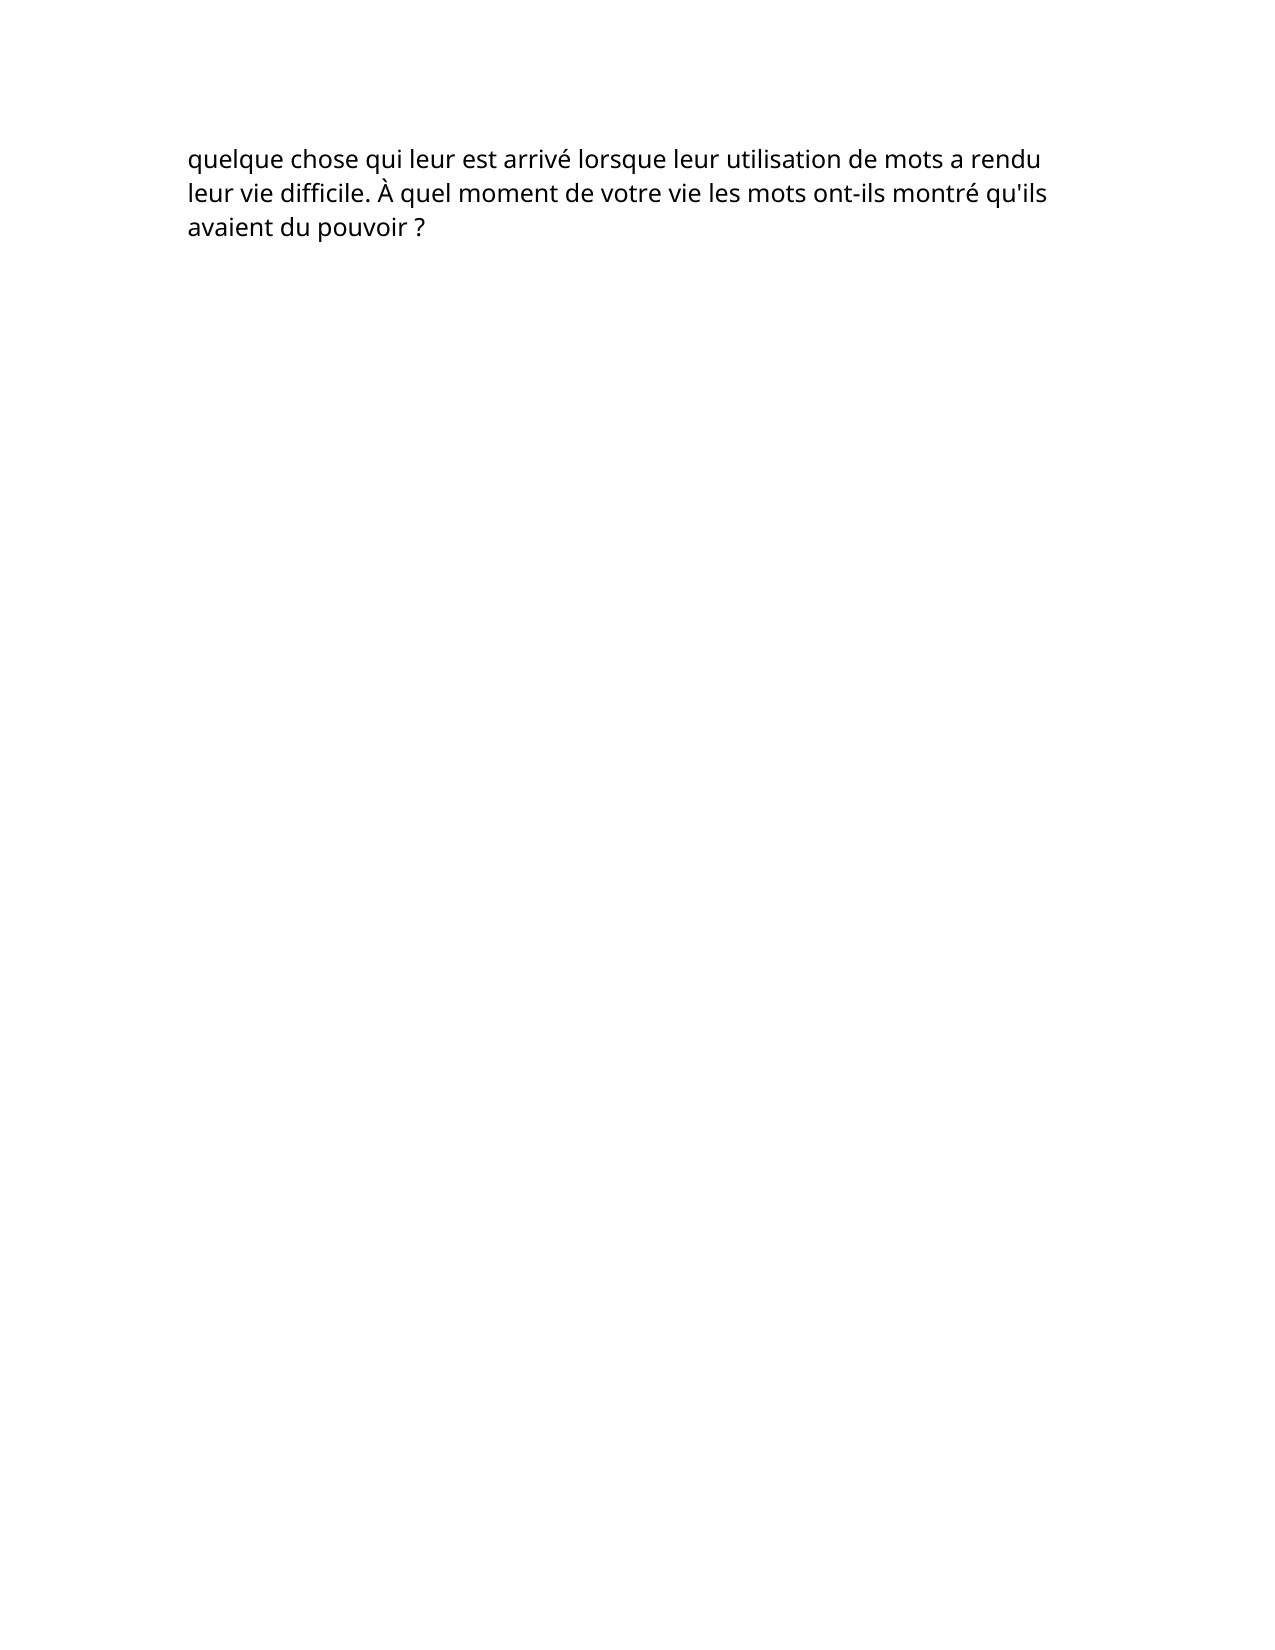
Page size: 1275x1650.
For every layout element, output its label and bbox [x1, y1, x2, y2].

text [187, 142, 1083, 244]
